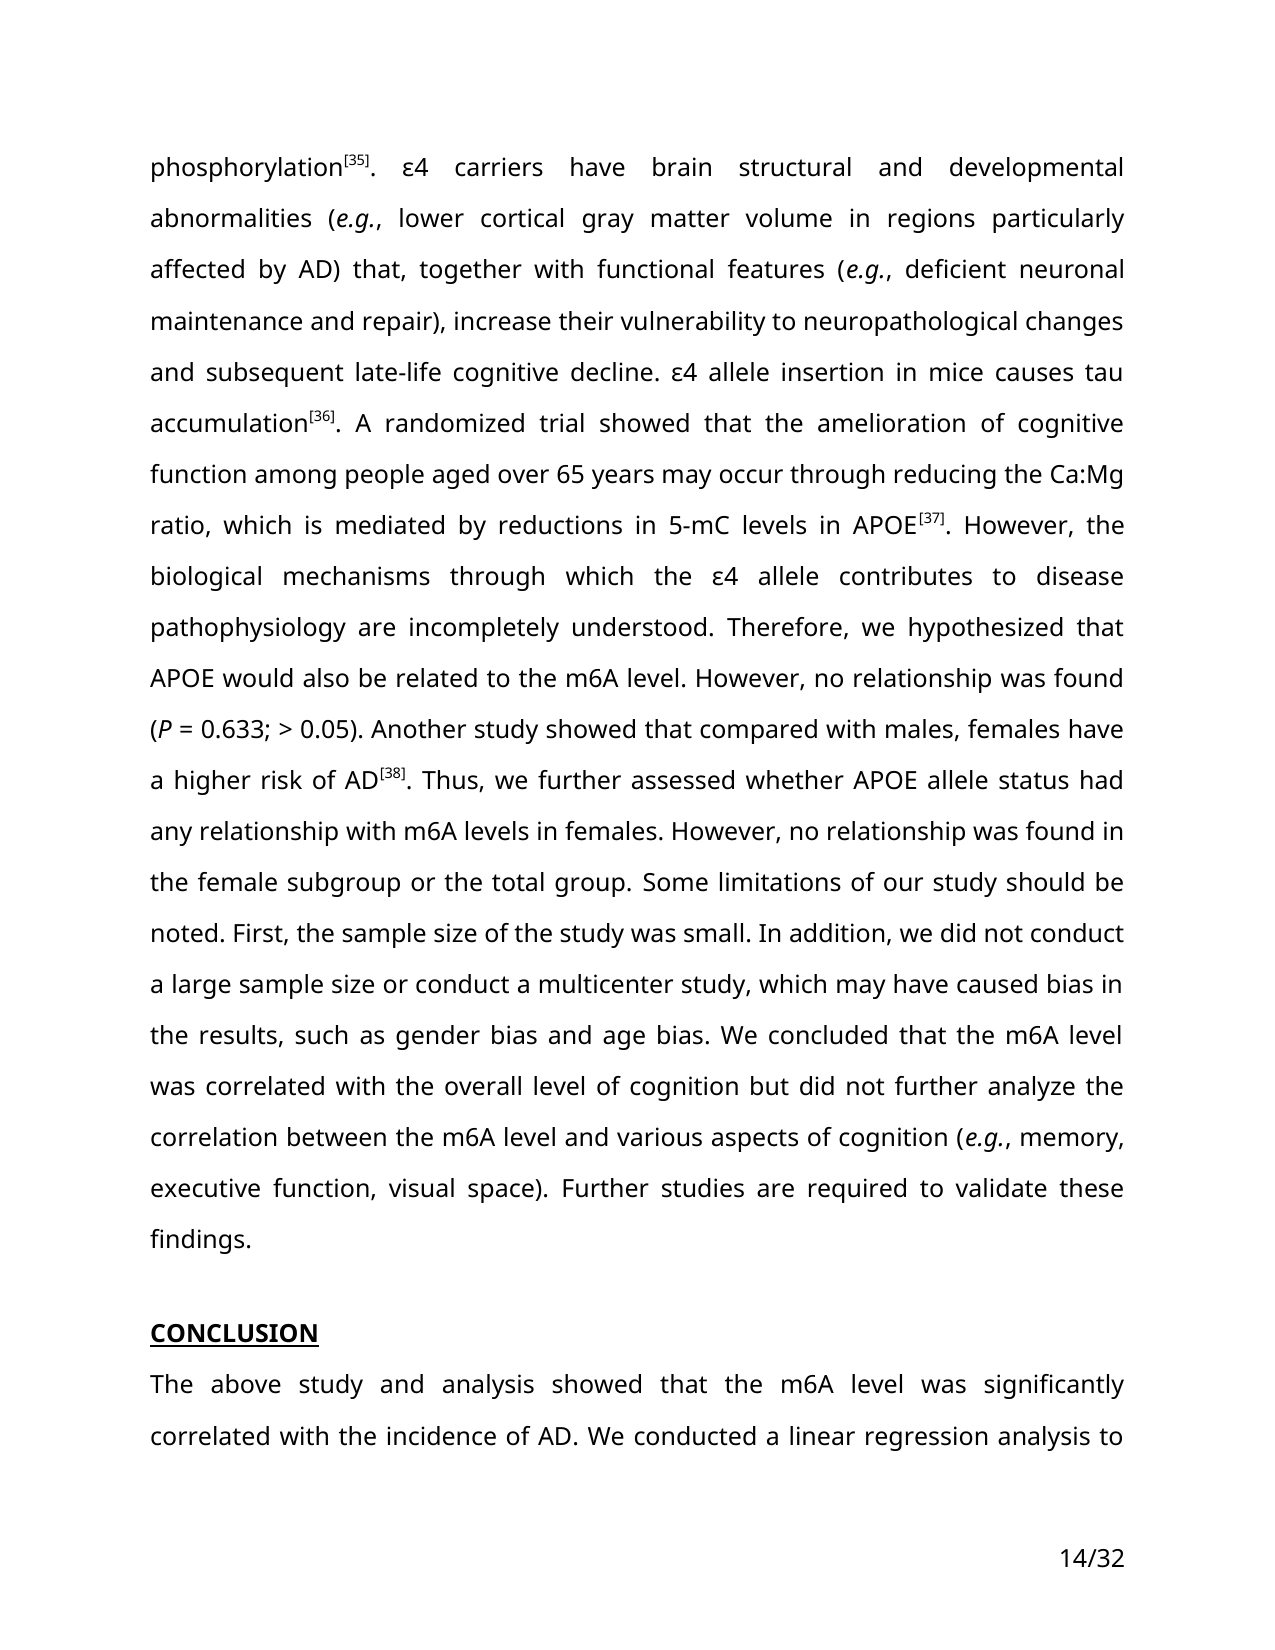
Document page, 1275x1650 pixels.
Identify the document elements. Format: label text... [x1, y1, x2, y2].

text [150, 150, 1125, 1256]
text CONCLUSION [150, 1316, 1125, 1350]
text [150, 1367, 1125, 1452]
